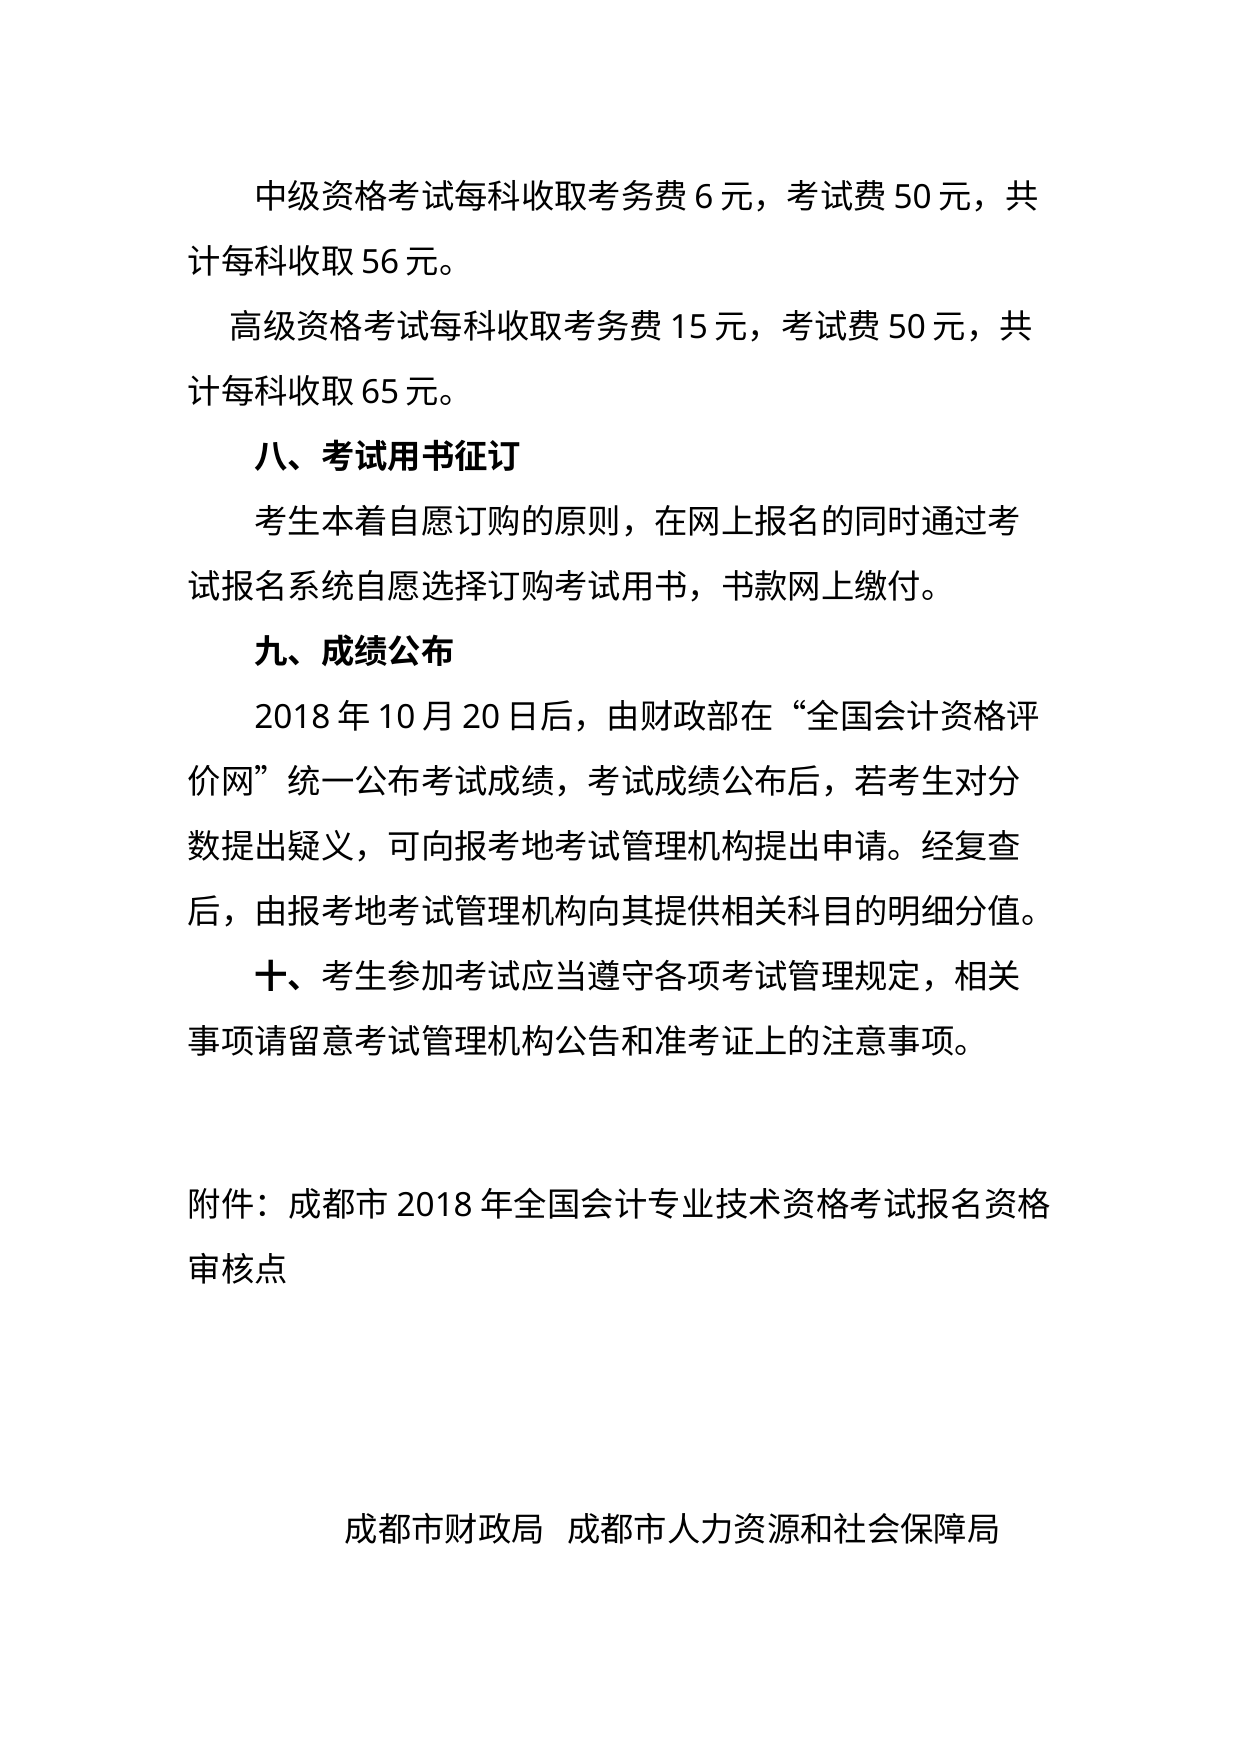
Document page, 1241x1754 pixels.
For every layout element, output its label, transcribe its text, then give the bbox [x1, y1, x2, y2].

text 九、成绩公布 [187, 617, 1053, 682]
text 附件：成都市2018年全国会计专业技术资格考试报名资格审核点 [187, 1169, 1053, 1299]
text 2018年10月20日后，由财政部在“全国会计资格评价网”统一公布考试成绩，考试成绩公布后，若考生对分数提出疑义，可向报考地考试管理机构提出申请。经复查后，由报考地考试管理机构向其提供相关科目的明细分值。 [187, 682, 1053, 942]
text 成都市财政局 成都市人力资源和社会保障局 [187, 1494, 1053, 1559]
text 高级资格考试每科收取考务费15元，考试费50元，共计每科收取65元。 [187, 292, 1053, 422]
text 考生本着自愿订购的原则，在网上报名的同时通过考试报名系统自愿选择订购考试用书，书款网上缴付。 [187, 487, 1053, 617]
text 十、考生参加考试应当遵守各项考试管理规定，相关事项请留意考试管理机构公告和准考证上的注意事项。 [187, 942, 1053, 1072]
text 八、考试用书征订 [187, 422, 1053, 487]
text 中级资格考试每科收取考务费6元，考试费50元，共计每科收取56元。 [187, 162, 1053, 292]
